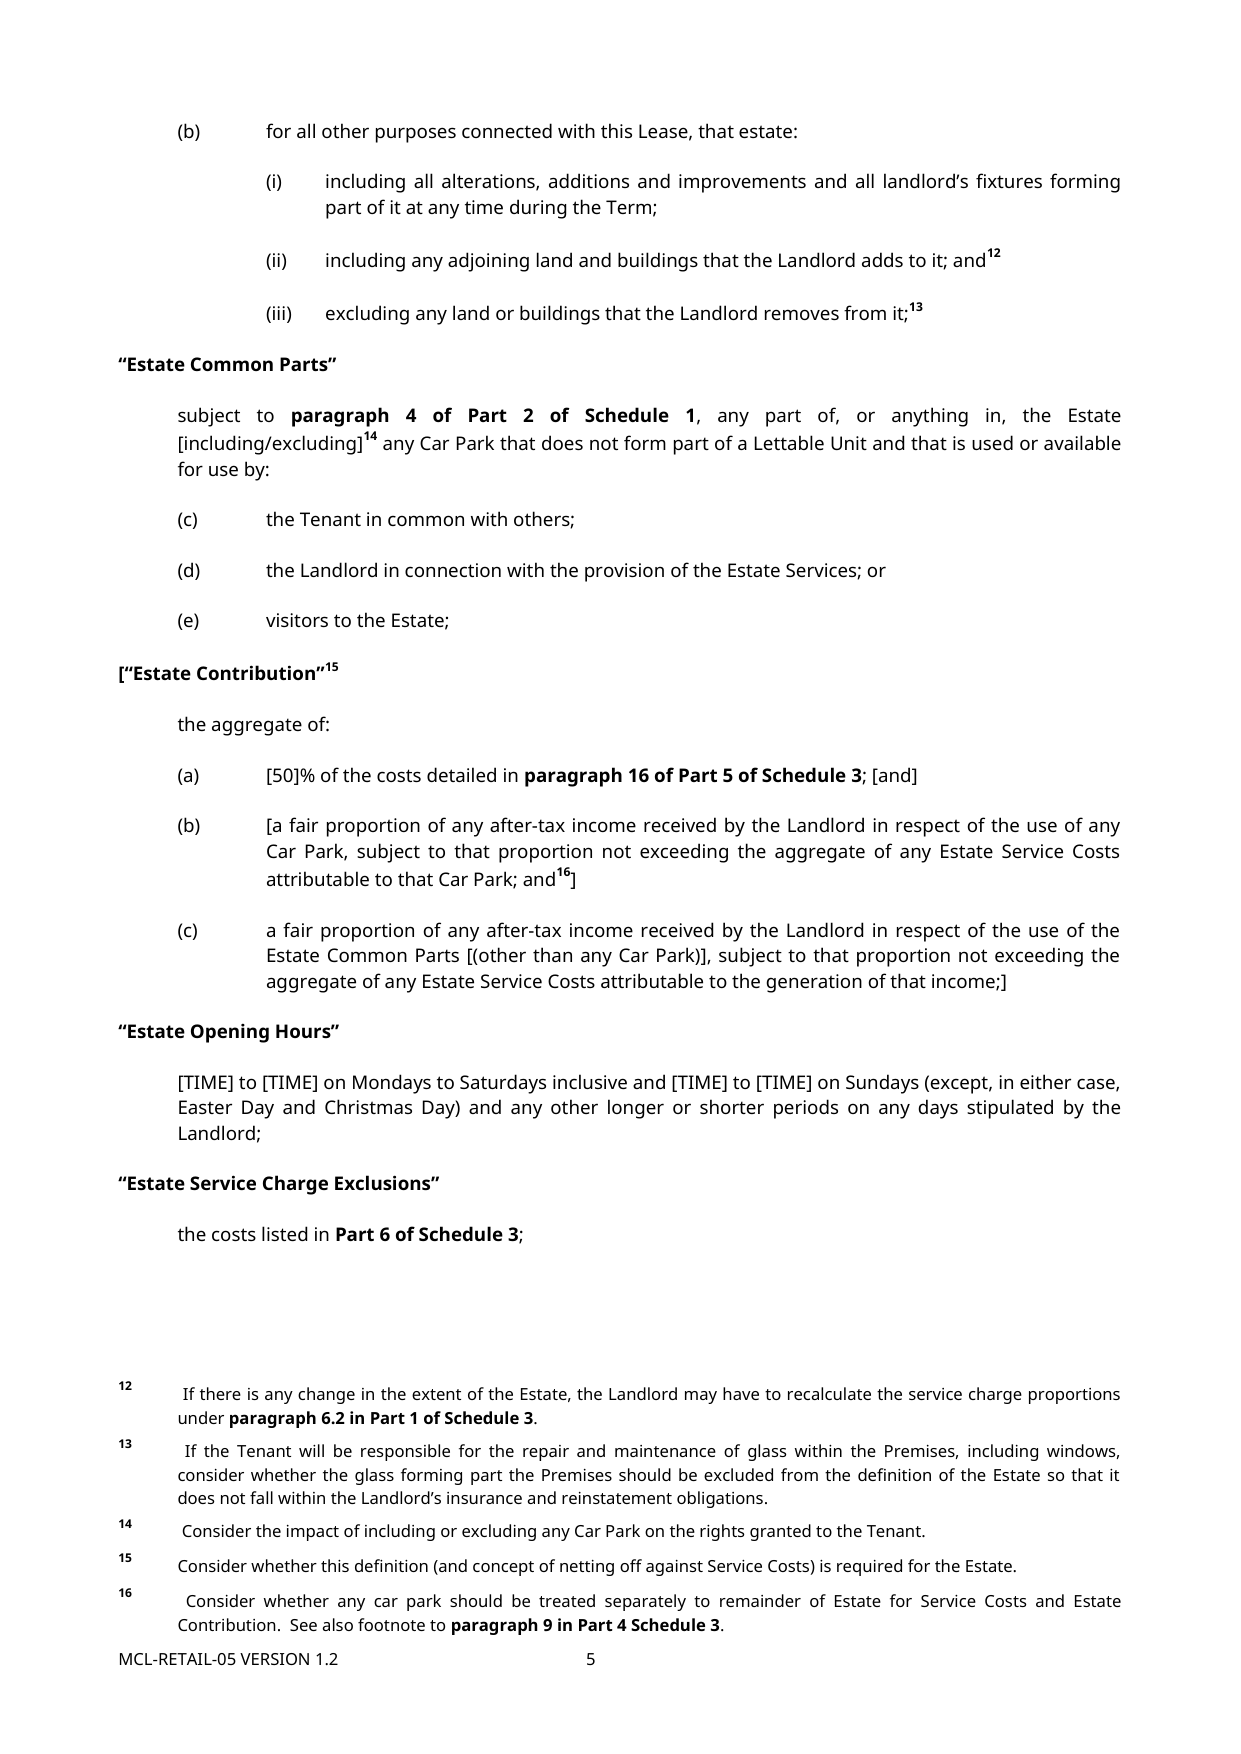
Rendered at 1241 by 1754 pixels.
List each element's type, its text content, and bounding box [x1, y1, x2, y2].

text excluding any land or buildings that the Landlord removes from it; [266, 298, 1122, 327]
text [a fair proportion of any after-tax income received by the Landlord in respect of the use of any Car Park, subject to that proportion not exceeding the aggregate of any Estate Service Costs attributable to that Car Park; and] [177, 813, 1122, 892]
text “Estate Opening Hours” [118, 1019, 1122, 1044]
text including all alterations, additions and improvements and all landlord’s fixtures forming part of it at any time during the Term; [266, 169, 1122, 220]
text including any adjoining land and buildings that the Landlord adds to it; and [266, 245, 1122, 273]
text the aggregate of: [177, 712, 1122, 737]
text “Estate Service Charge Exclusions” [118, 1171, 1122, 1196]
text “Estate Common Parts” [118, 352, 1122, 377]
text [“Estate Contribution” [118, 658, 1122, 687]
text a fair proportion of any after-tax income received by the Landlord in respect of the use of the Estate Common Parts [(other than any Car Park)], subject to that proportion not exceeding the aggregate of any Estate Service Costs attributable to the generation of that income;] [177, 917, 1122, 994]
list the Tenant in common with others; [177, 507, 1122, 532]
text [TIME] to [TIME] on Mondays to Saturdays inclusive and [TIME] to [TIME] on Sundays (except, in either case, Easter Day and Christmas Day) and any other longer or shorter periods on any days stipulated by the Landlord; [177, 1069, 1122, 1146]
text the Landlord in connection with the provision of the Estate Services; or [177, 557, 1122, 583]
text subject to paragraph 4 of Part 2 of Schedule 1, any part of, or anything in, the Estate [including/excluding] any Car Park that does not form part of a Lettable Unit and that is used or available for use by: [177, 402, 1122, 482]
list [50]% of the costs detailed in paragraph 16 of Part 5 of Schedule 3; [and] [177, 762, 1122, 788]
text the costs listed in Part 6 of Schedule 3; [177, 1221, 1122, 1247]
text for all other purposes connected with this Lease, that estate: [177, 118, 1122, 144]
text visitors to the Estate; [177, 608, 1122, 633]
